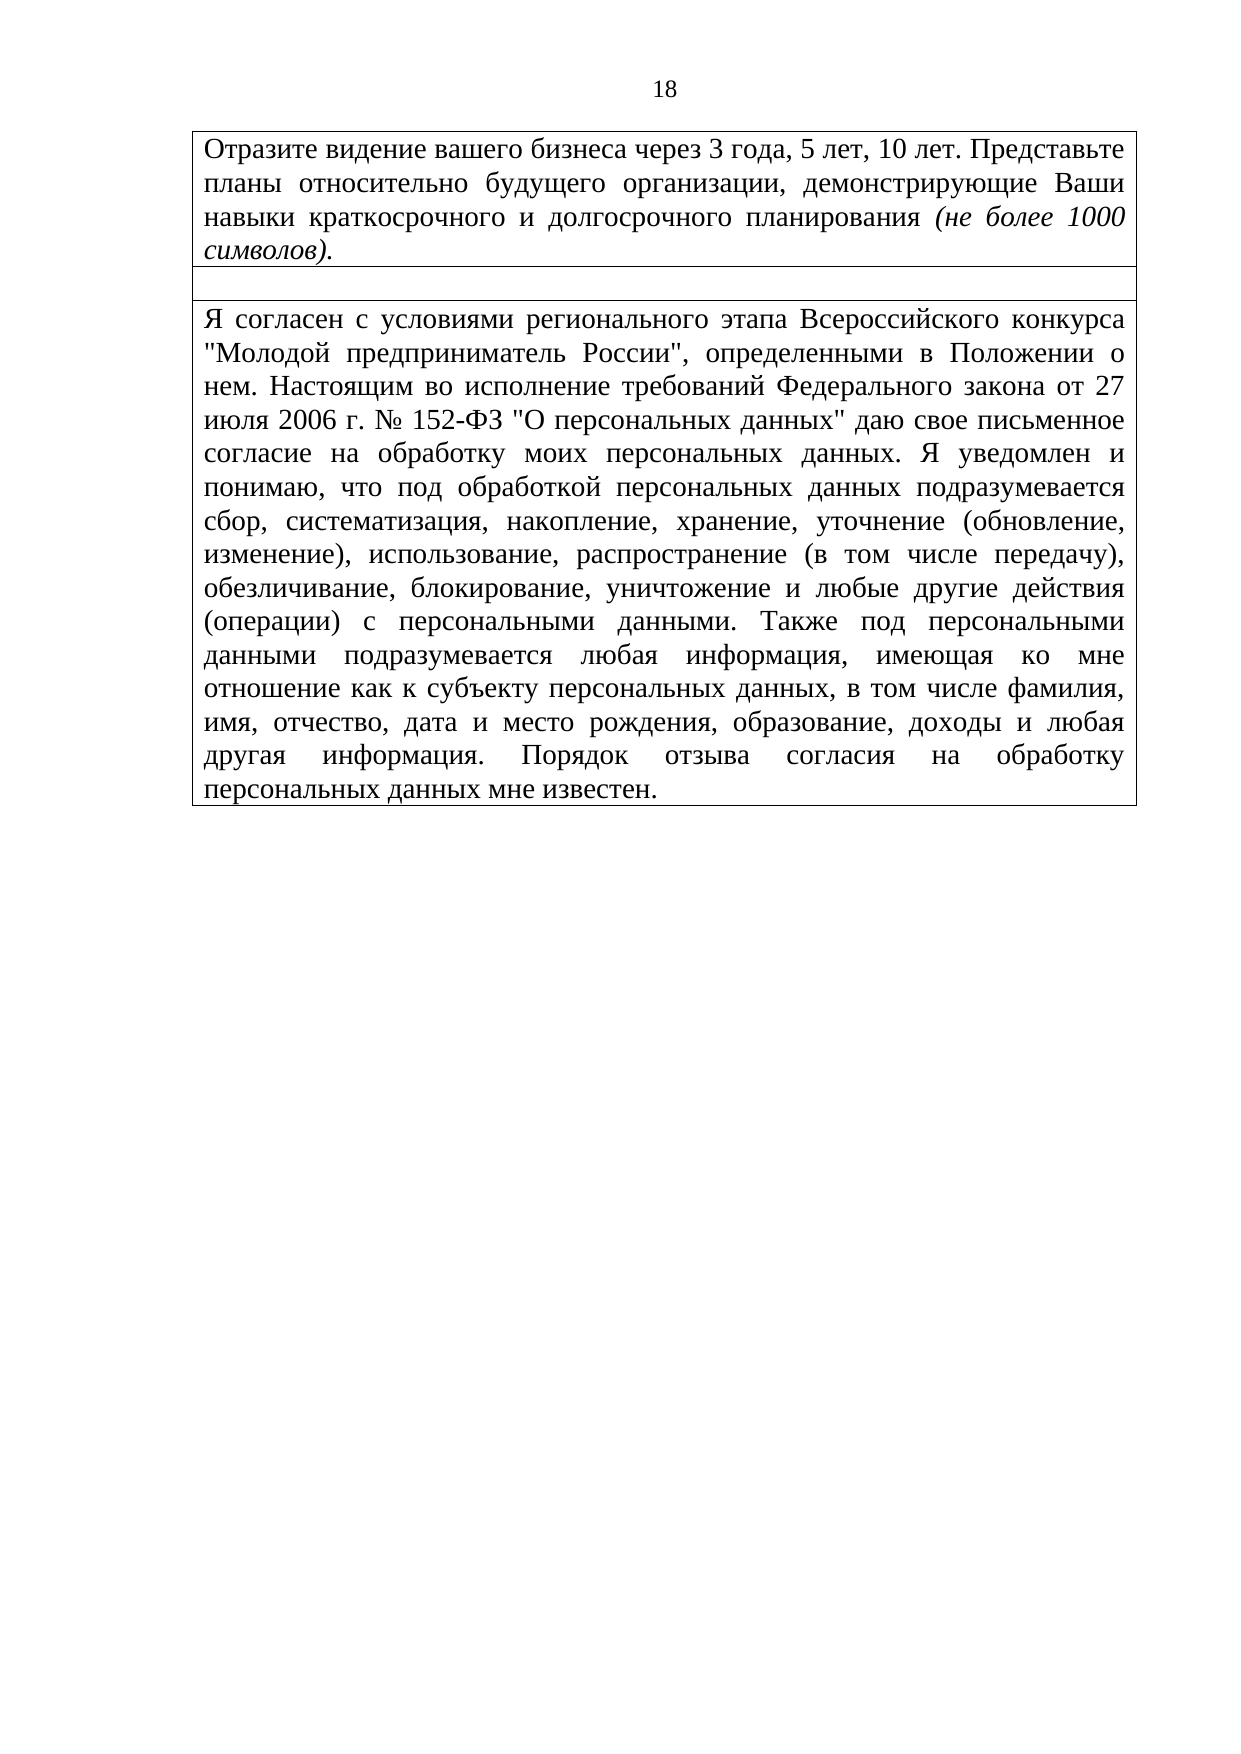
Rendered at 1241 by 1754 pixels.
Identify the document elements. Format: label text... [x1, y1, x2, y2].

table_cell Я согласен с условиями регионального этапа Всероссийского конкурса "Молодой предприниматель России", определенными в Положении о нем. Настоящим во исполнение требований Федерального закона от 27 июля 2006 г. № 152-ФЗ "О персональных данных" даю свое письменное согласие на обработку моих персональных данных. Я уведомлен и понимаю, что под обработкой персональных данных подразумевается сбор, систематизация, накопление, хранение, уточнение (обновление, изменение), использование, распространение (в том числе передачу), обезличивание, блокирование, уничтожение и любые другие действия (операции) с персональными данными. Также под персональными данными подразумевается любая информация, имеющая ко мне отношение как к субъекту персональных данных, в том числе фамилия, имя, отчество, дата и место рождения, образование, доходы и любая другая информация. Порядок отзыва согласия на обработку персональных данных мне известен. [193, 301, 1136, 804]
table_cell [193, 132, 1136, 266]
table_cell [193, 267, 1136, 300]
